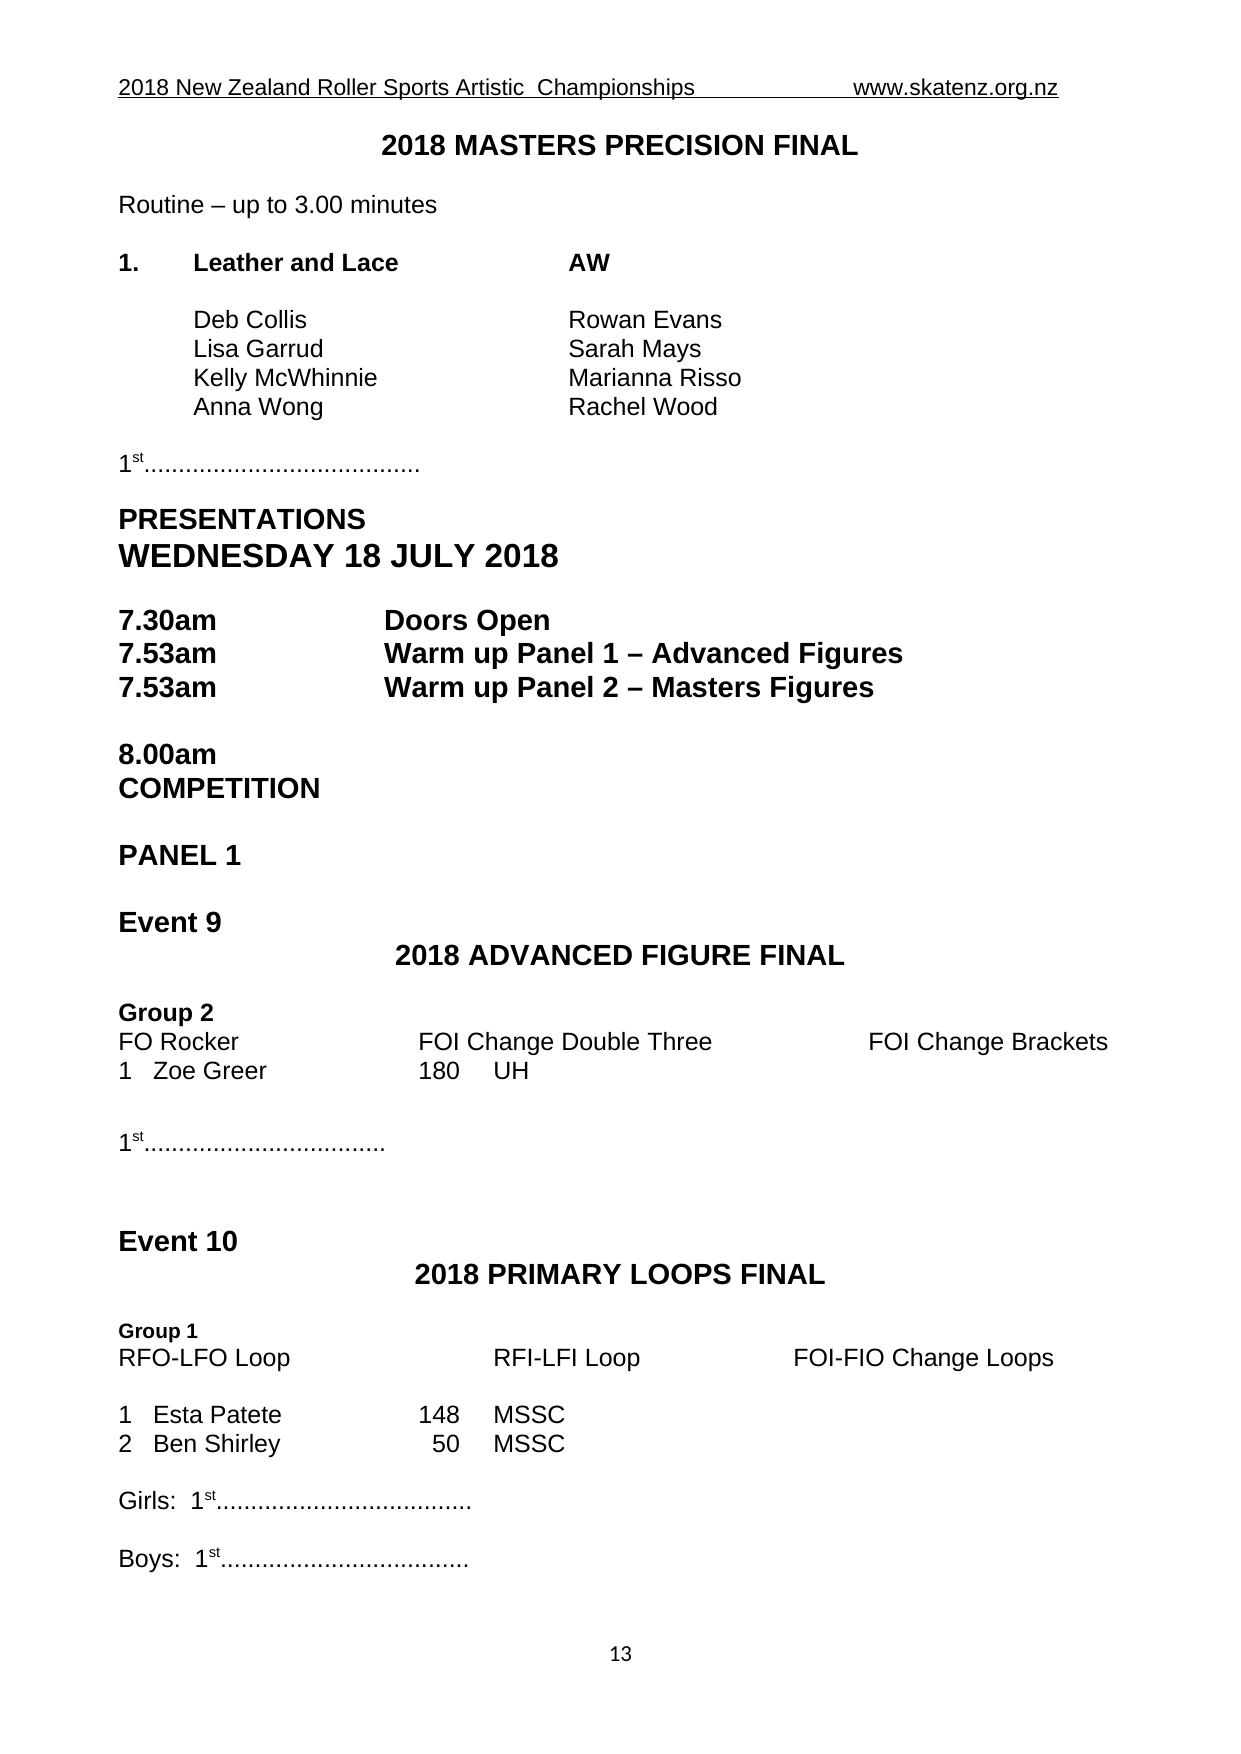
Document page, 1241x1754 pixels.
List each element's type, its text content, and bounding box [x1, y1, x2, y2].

text Group 2 [118, 998, 1122, 1027]
text 1. Leather and Lace AW [118, 248, 1122, 277]
text Girls: 1st..................................... [118, 1486, 1122, 1515]
text 1st........................................ [118, 448, 1122, 477]
text Event 10 [118, 1223, 1122, 1257]
text Event 9 [118, 905, 1122, 938]
text 8.00am [118, 737, 1122, 771]
text Lisa Garrud Sarah Mays [118, 334, 1122, 363]
text COMPETITION [118, 771, 1122, 804]
text 1 Esta Patete 148 MSSC [118, 1400, 1122, 1429]
text Boys: 1st.................................... [118, 1544, 1122, 1573]
text PANEL 1 [118, 838, 1122, 871]
text Kelly McWhinnie Marianna Risso [118, 363, 1122, 392]
text 7.30am Doors Open [118, 603, 1122, 637]
text 7.53am Warm up Panel 2 – Masters Figures [118, 670, 1122, 704]
text 2018 PRIMARY LOOPS FINAL [118, 1257, 1122, 1291]
text Group 1 [118, 1319, 1122, 1343]
text RFO-LFO Loop RFI-LFI Loop FOI-FIO Change Loops [118, 1343, 1122, 1372]
text 2018 MASTERS PRECISION FINAL [118, 128, 1122, 162]
text Deb Collis Rowan Evans [118, 306, 1122, 334]
text 7.53am Warm up Panel 1 – Advanced Figures [118, 637, 1122, 670]
text WEDNESDAY 18 JULY 2018 [118, 536, 1122, 574]
text PRESENTATIONS [118, 502, 1122, 536]
text 1st................................... [118, 1128, 1122, 1156]
text 2 Ben Shirley 50 MSSC [118, 1429, 1122, 1458]
text FO Rocker FOI Change Double Three FOI Change Brackets [118, 1027, 1122, 1056]
text Routine – up to 3.00 minutes [118, 191, 1122, 219]
text Anna Wong Rachel Wood [118, 392, 1122, 421]
text 1 Zoe Greer 180 UH [118, 1056, 1122, 1084]
text 2018 ADVANCED FIGURE FINAL [118, 938, 1122, 972]
